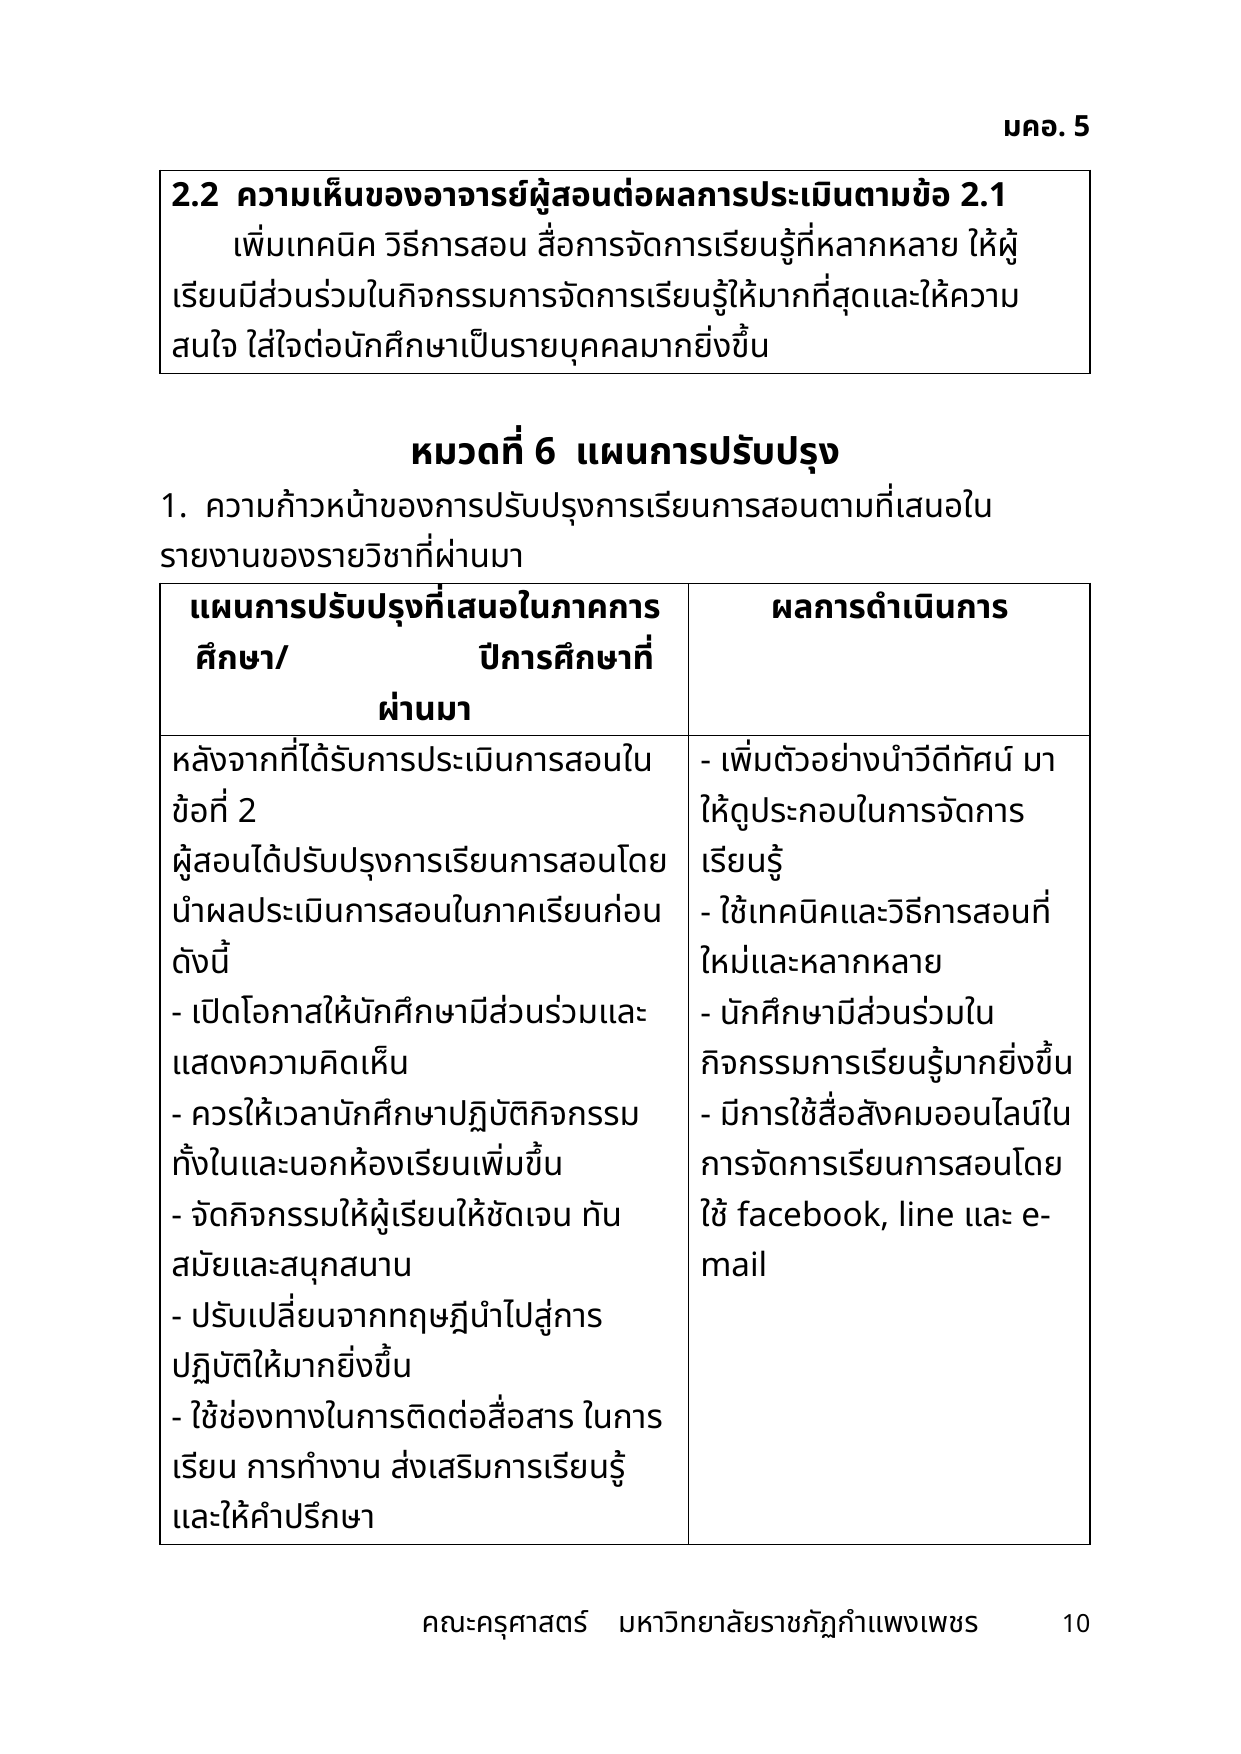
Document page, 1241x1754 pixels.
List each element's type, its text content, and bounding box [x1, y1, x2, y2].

table_header ผลการดำเนินการ [689, 584, 1089, 735]
table_header แผนการปรับปรุงที่เสนอในภาคการศึกษา/ ปีการศึกษาที่ผ่านมา [161, 584, 688, 735]
table_cell 2.2 ความเห็นของอาจารย์ผู้สอนต่อผลการประเมินตามข้อ 2.1 เพิ่มเทคนิค วิธีการสอน สื่อการจัดการเรียนรู้ที่หลากหลาย ให้ผู้เรียนมีส่วนร่วมในกิจกรรมการจัดการเรียนรู้ให้มากที่สุดและให้ความสนใจ ใส่ใจต่อนักศึกษาเป็นรายบุคคลมากยิ่งขึ้น [161, 171, 1089, 372]
text 1. ความก้าวหน้าของการปรับปรุงการเรียนการสอนตามที่เสนอในรายงานของรายวิชาที่ผ่านมา [159, 481, 1090, 582]
table_cell - เพิ่มตัวอย่างนำวีดีทัศน์ มาให้ดูประกอบในการจัดการเรียนรู้ - ใช้เทคนิคและวิธีการสอนที่ใหม่และหลากหลาย - นักศึกษามีส่วนร่วมในกิจกรรมการเรียนรู้มากยิ่งขึ้น - มีการใช้สื่อสังคมออนไลน์ในการจัดการเรียนการสอนโดยใช้ facebook, line และ e-mail [689, 736, 1089, 1544]
text หมวดที่ 6 แผนการปรับปรุง [159, 424, 1090, 481]
table_cell หลังจากที่ได้รับการประเมินการสอนในข้อที่ 2 ผู้สอนได้ปรับปรุงการเรียนการสอนโดยนำผลประเมินการสอนในภาคเรียนก่อน ดังนี้ - เปิดโอกาสให้นักศึกษามีส่วนร่วมและแสดงความคิดเห็น - ควรให้เวลานักศึกษาปฏิบัติกิจกรรมทั้งในและนอกห้องเรียนเพิ่มขึ้น - จัดกิจกรรมให้ผู้เรียนให้ชัดเจน ทันสมัยและสนุกสนาน - ปรับเปลี่ยนจากทฤษฎีนำไปสู่การปฏิบัติให้มากยิ่งขึ้น - ใช้ช่องทางในการติดต่อสื่อสาร ในการเรียน การทำงาน ส่งเสริมการเรียนรู้ และให้คำปรึกษา [161, 736, 688, 1544]
